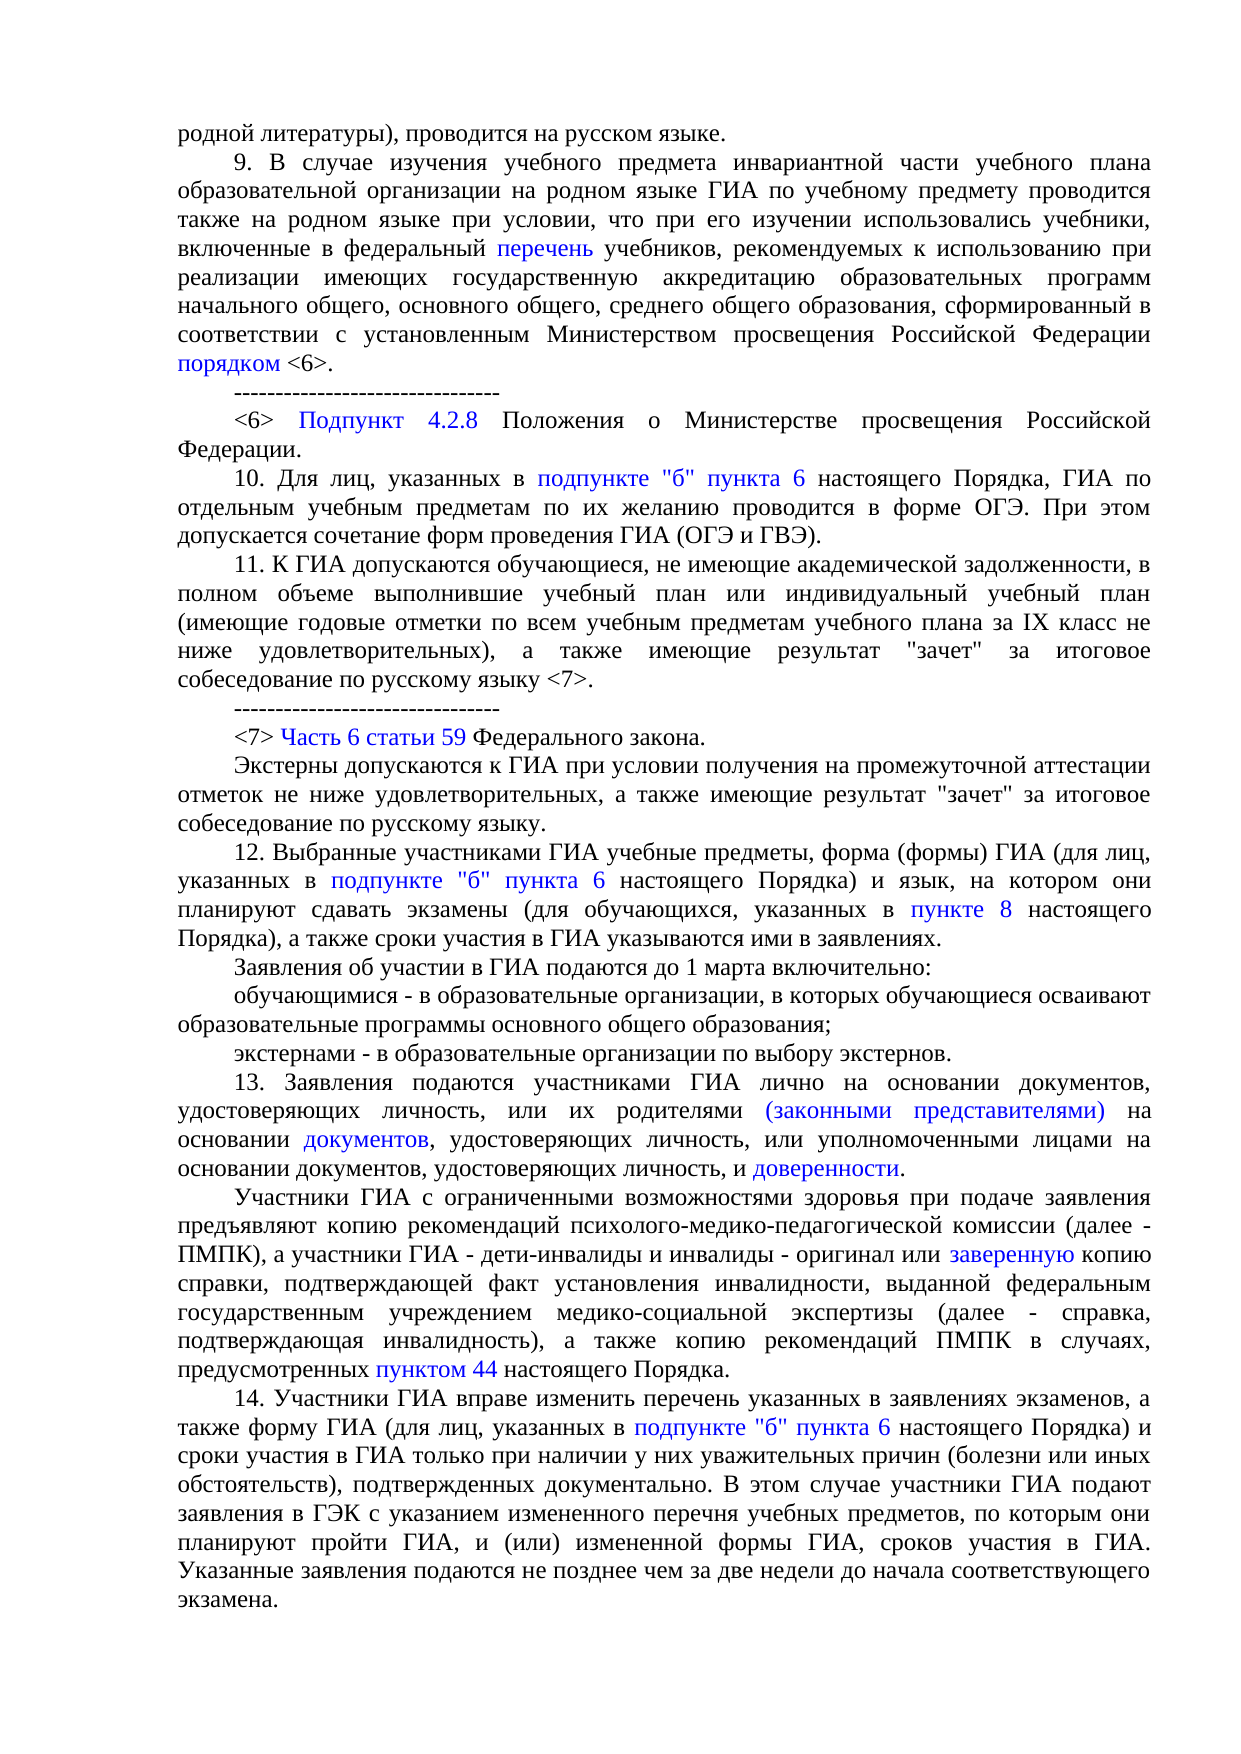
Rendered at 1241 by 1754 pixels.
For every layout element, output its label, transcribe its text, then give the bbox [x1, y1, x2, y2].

text <6> Подпункт 4.2.8 Положения о Министерстве просвещения Российской Федерации. [177, 406, 1152, 463]
text -------------------------------- [177, 377, 1152, 406]
text 10. Для лиц, указанных в подпункте "б" пункта 6 настоящего Порядка, ГИА по отдельным учебным предметам по их желанию проводится в форме ОГЭ. При этом допускается сочетание форм проведения ГИА (ОГЭ и ГВЭ). [177, 463, 1152, 549]
text 14. Участники ГИА вправе изменить перечень указанных в заявлениях экзаменов, а также форму ГИА (для лиц, указанных в подпункте "б" пункта 6 настоящего Порядка) и сроки участия в ГИА только при наличии у них уважительных причин (болезни или иных обстоятельств), подтвержденных документально. В этом случае участники ГИА подают заявления в ГЭК с указанием измененного перечня учебных предметов, по которым они планируют пройти ГИА, и (или) измененной формы ГИА, сроков участия в ГИА. Указанные заявления подаются не позднее чем за две недели до начала соответствующего экзамена. [177, 1383, 1152, 1613]
text 9. В случае изучения учебного предмета инвариантной части учебного плана образовательной организации на родном языке ГИА по учебному предмету проводится также на родном языке при условии, что при его изучении использовались учебники, включенные в федеральный перечень учебников, рекомендуемых к использованию при реализации имеющих государственную аккредитацию образовательных программ начального общего, основного общего, среднего общего образования, сформированный в соответствии с установленным Министерством просвещения Российской Федерации порядком <6>. [177, 147, 1152, 377]
text -------------------------------- [177, 693, 1152, 722]
text Экстерны допускаются к ГИА при условии получения на промежуточной аттестации отметок не ниже удовлетворительных, а также имеющие результат "зачет" за итоговое собеседование по русскому языку. [177, 751, 1152, 837]
text экстернами - в образовательные организации по выбору экстернов. [177, 1038, 1152, 1067]
text 12. Выбранные участниками ГИА учебные предметы, форма (формы) ГИА (для лиц, указанных в подпункте "б" пункта 6 настоящего Порядка) и язык, на котором они планируют сдавать экзамены (для обучающихся, указанных в пункте 8 настоящего Порядка), а также сроки участия в ГИА указываются ими в заявлениях. [177, 837, 1152, 952]
text Заявления об участии в ГИА подаются до 1 марта включительно: [177, 952, 1152, 981]
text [177, 118, 1152, 147]
text обучающимися - в образовательные организации, в которых обучающиеся осваивают образовательные программы основного общего образования; [177, 981, 1152, 1038]
text Участники ГИА с ограниченными возможностями здоровья при подаче заявления предъявляют копию рекомендаций психолого-медико-педагогической комиссии (далее - ПМПК), а участники ГИА - дети-инвалиды и инвалиды - оригинал или заверенную копию справки, подтверждающей факт установления инвалидности, выданной федеральным государственным учреждением медико-социальной экспертизы (далее - справка, подтверждающая инвалидность), а также копию рекомендаций ПМПК в случаях, предусмотренных пунктом 44 настоящего Порядка. [177, 1182, 1152, 1383]
text 13. Заявления подаются участниками ГИА лично на основании документов, удостоверяющих личность, или их родителями (законными представителями) на основании документов, удостоверяющих личность, или уполномоченными лицами на основании документов, удостоверяющих личность, и доверенности. [177, 1067, 1152, 1182]
text <7> Часть 6 статьи 59 Федерального закона. [177, 722, 1152, 751]
text 11. К ГИА допускаются обучающиеся, не имеющие академической задолженности, в полном объеме выполнившие учебный план или индивидуальный учебный план (имеющие годовые отметки по всем учебным предметам учебного плана за IX класс не ниже удовлетворительных), а также имеющие результат "зачет" за итоговое собеседование по русскому языку <7>. [177, 549, 1152, 693]
